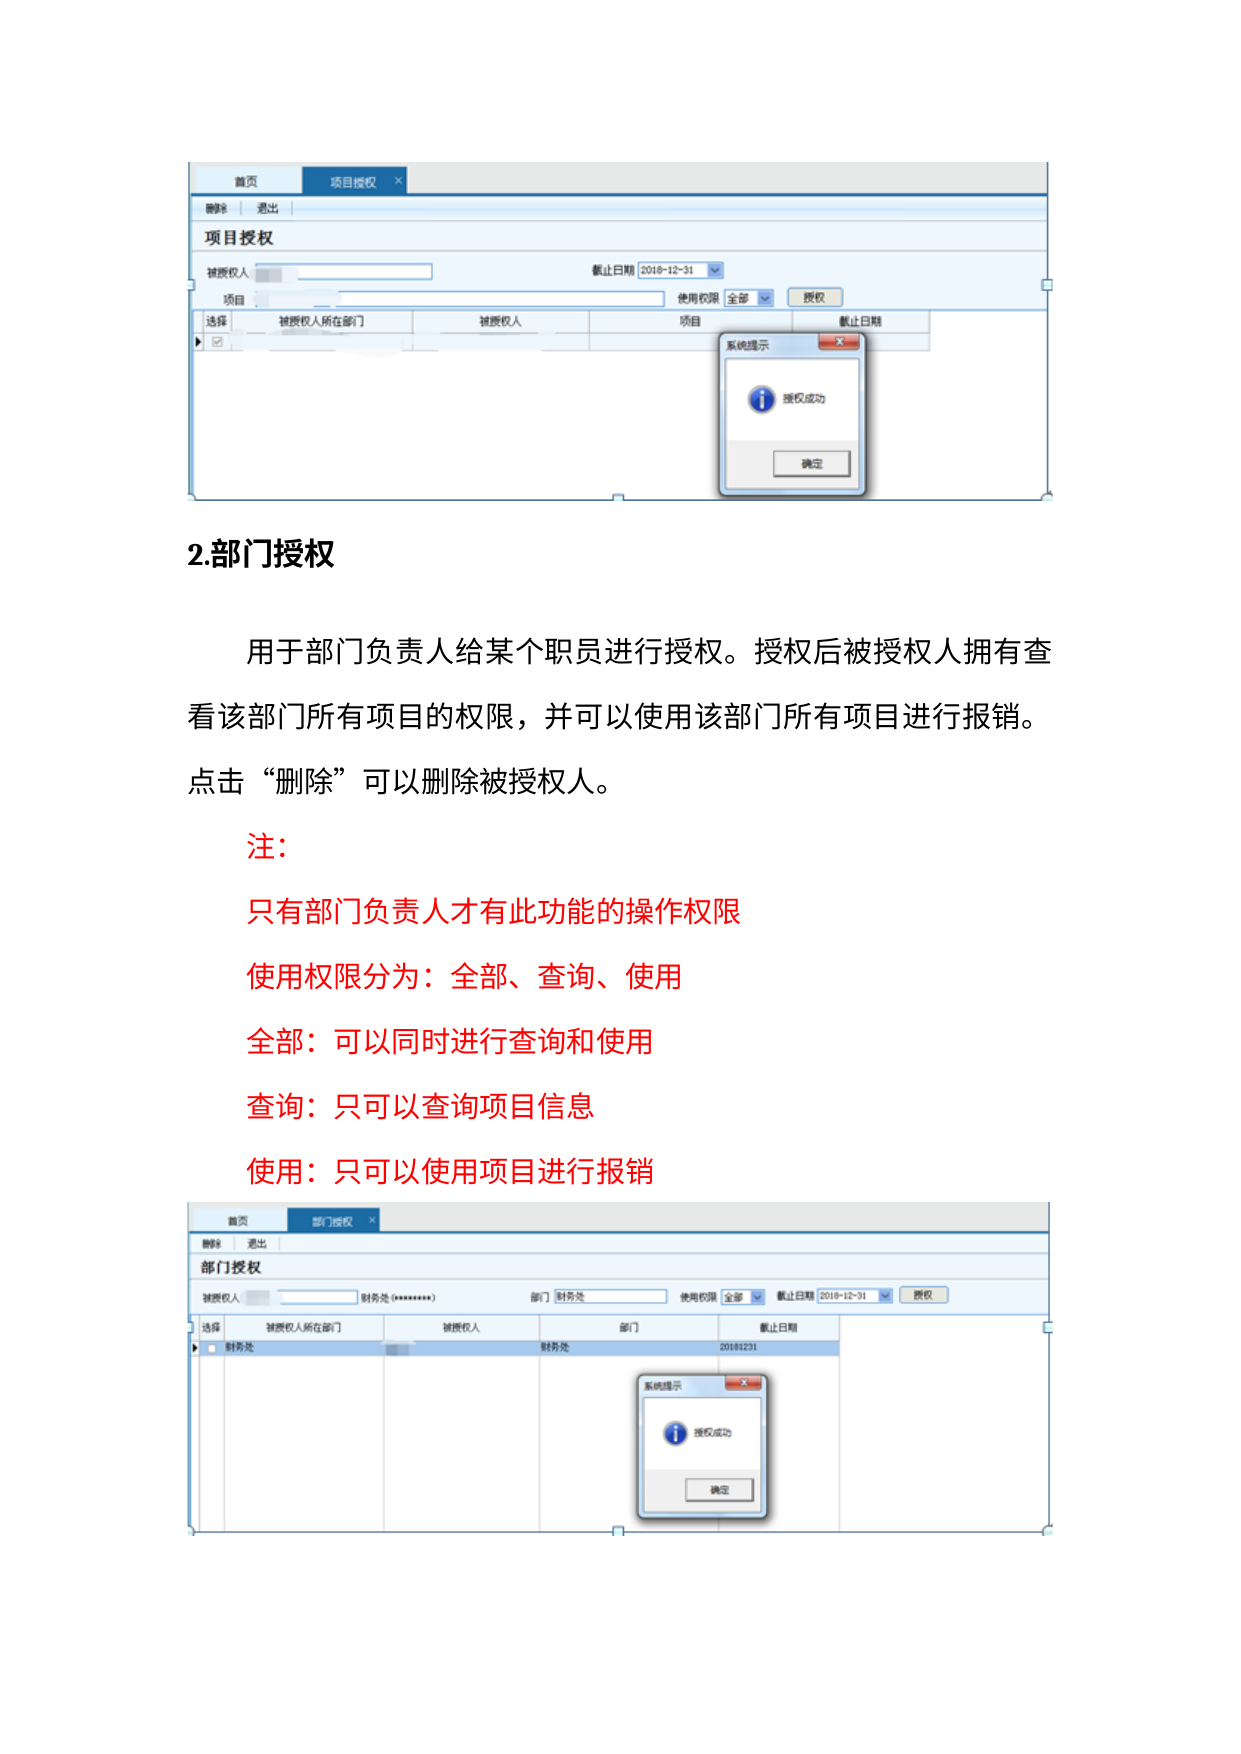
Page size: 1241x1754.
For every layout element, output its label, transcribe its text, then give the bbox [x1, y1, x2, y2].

text 查询：只可以查询项目信息 [187, 1072, 1053, 1137]
text 全部：可以同时进行查询和使用 [187, 1007, 1053, 1072]
text 用于部门负责人给某个职员进行授权。授权后被授权人拥有查看该部门所有项目的权限，并可以使用该部门所有项目进行报销。点击“删除”可以删除被授权人。 [187, 617, 1053, 812]
picture [187, 1202, 1053, 1536]
text 使用权限分为：全部、查询、使用 [187, 942, 1053, 1007]
picture [187, 162, 1053, 501]
text 注： [187, 812, 1053, 877]
text 只有部门负责人才有此功能的操作权限 [187, 877, 1053, 942]
subtitle 2.部门授权 [187, 519, 1053, 584]
text 使用：只可以使用项目进行报销 [187, 1137, 1053, 1202]
